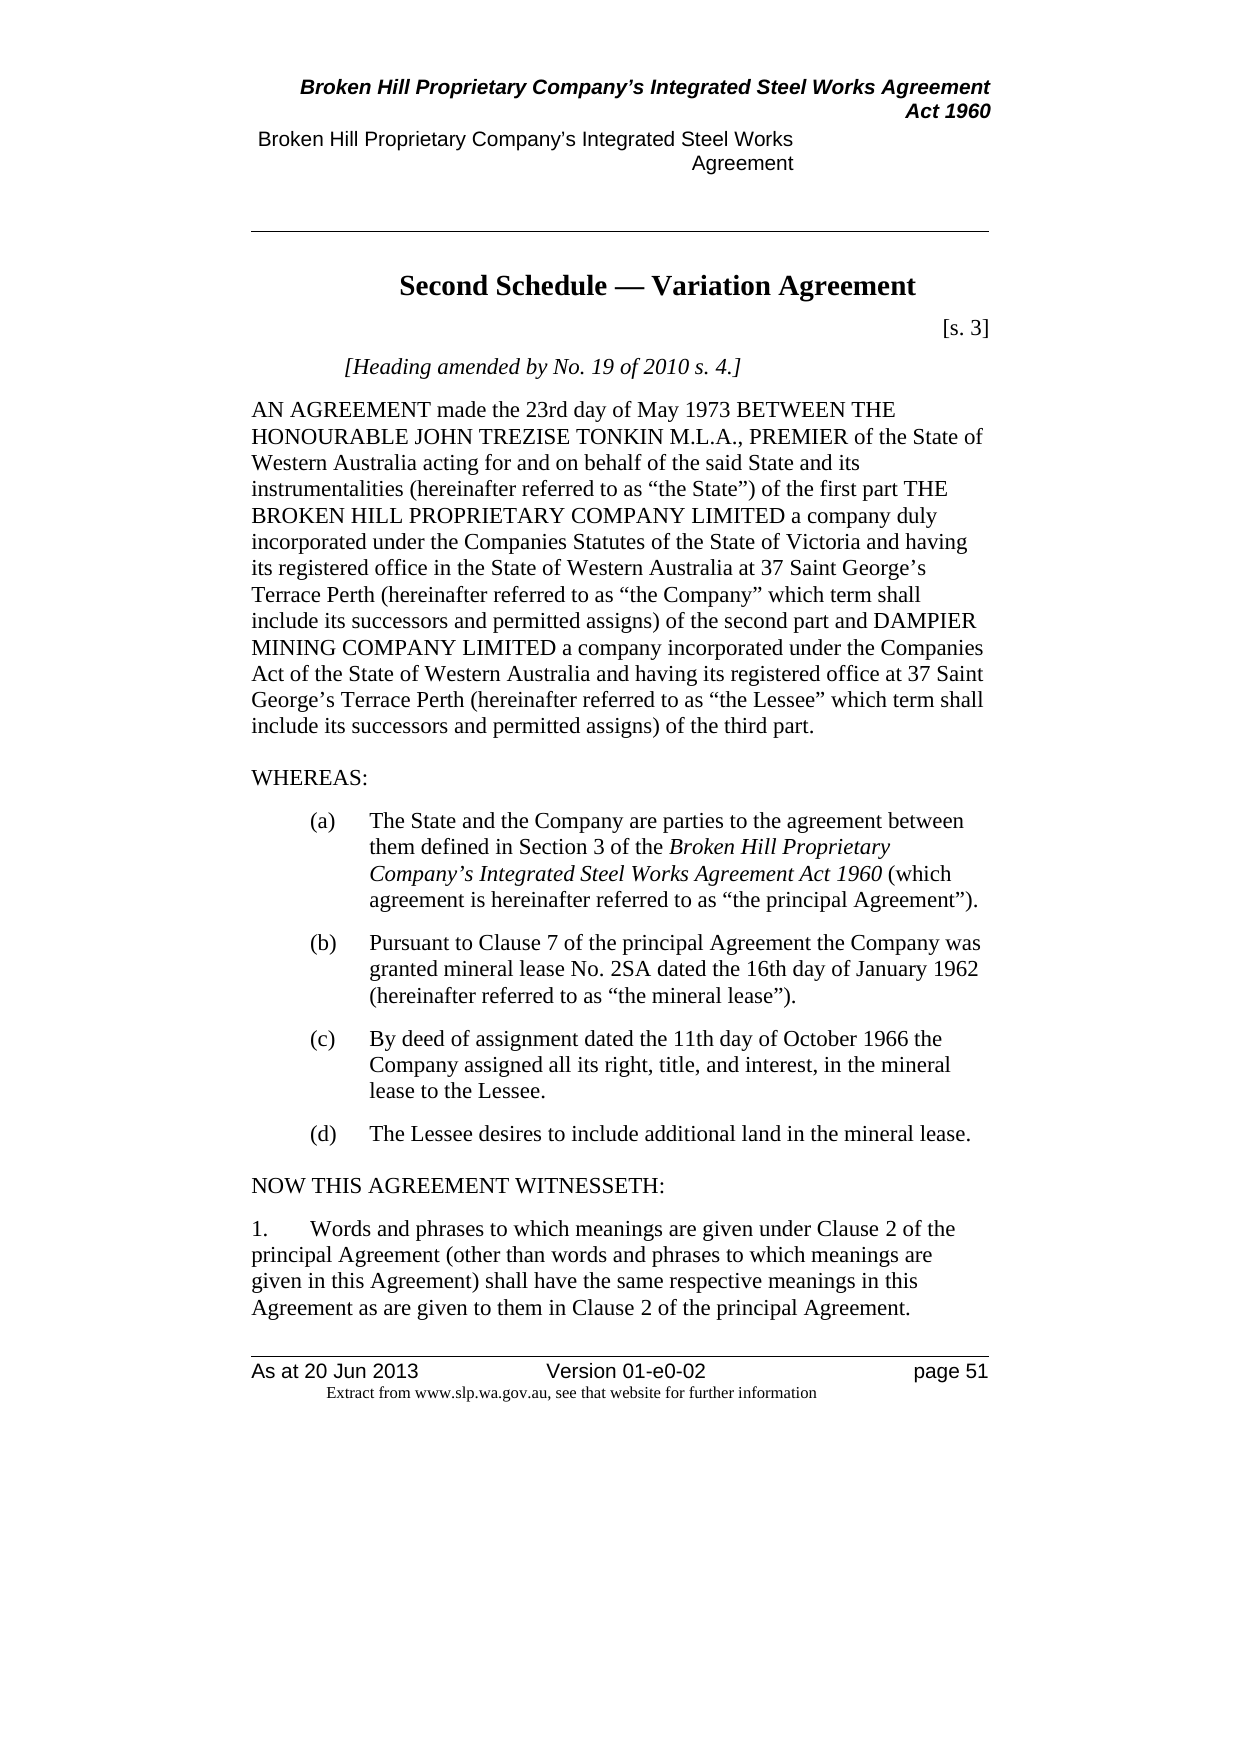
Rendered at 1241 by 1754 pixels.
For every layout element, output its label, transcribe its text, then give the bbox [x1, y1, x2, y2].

text AN AGREEMENT made the 23rd day of May 1973 BETWEEN THE HONOURABLE JOHN TREZISE TONKIN M.L.A., PREMIER of the State of Western Australia acting for and on behalf of the said State and its instrumentalities (hereinafter referred to as “the State”) of the first part THE BROKEN HILL PROPRIETARY COMPANY LIMITED a company duly incorporated under the Companies Statutes of the State of Victoria and having its registered office in the State of Western Australia at 37 Saint George’s Terrace Perth (hereinafter referred to as “the Company” which term shall include its successors and permitted assigns) of the second part and DAMPIER MINING COMPANY LIMITED a company incorporated under the Companies Act of the State of Western Australia and having its registered office at 37 Saint George’s Terrace Perth (hereinafter referred to as “the Lessee” which term shall include its successors and permitted assigns) of the third part. [251, 396, 989, 739]
text WHEREAS: [251, 764, 989, 790]
text (b) Pursuant to Clause 7 of the principal Agreement the Company was granted mineral lease No. 2SA dated the 16th day of January 1962 (hereinafter referred to as “the mineral lease”). [251, 929, 989, 1008]
text NOW THIS AGREEMENT WITNESSETH: [251, 1172, 989, 1198]
text (d) The Lessee desires to include additional land in the mineral lease. [251, 1121, 989, 1147]
text [s. 3] [251, 314, 989, 341]
text 1. Words and phrases to which meanings are given under Clause 2 of the principal Agreement (other than words and phrases to which meanings are given in this Agreement) shall have the same respective meanings in this Agreement as are given to them in Clause 2 of the principal Agreement. [251, 1215, 989, 1320]
text [Heading amended by No. 19 of 2010 s. 4.] [251, 353, 989, 380]
text (c) By deed of assignment dated the 11th day of October 1966 the Company assigned all its right, title, and interest, in the mineral lease to the Lessee. [251, 1025, 989, 1104]
text (a) The State and the Company are parties to the agreement between them defined in Section 3 of the Broken Hill Proprietary Company’s Integrated Steel Works Agreement Act 1960 (which agreement is hereinafter referred to as “the principal Agreement”). [251, 807, 989, 912]
subtitle Second Schedule — Variation Agreement [326, 268, 989, 302]
